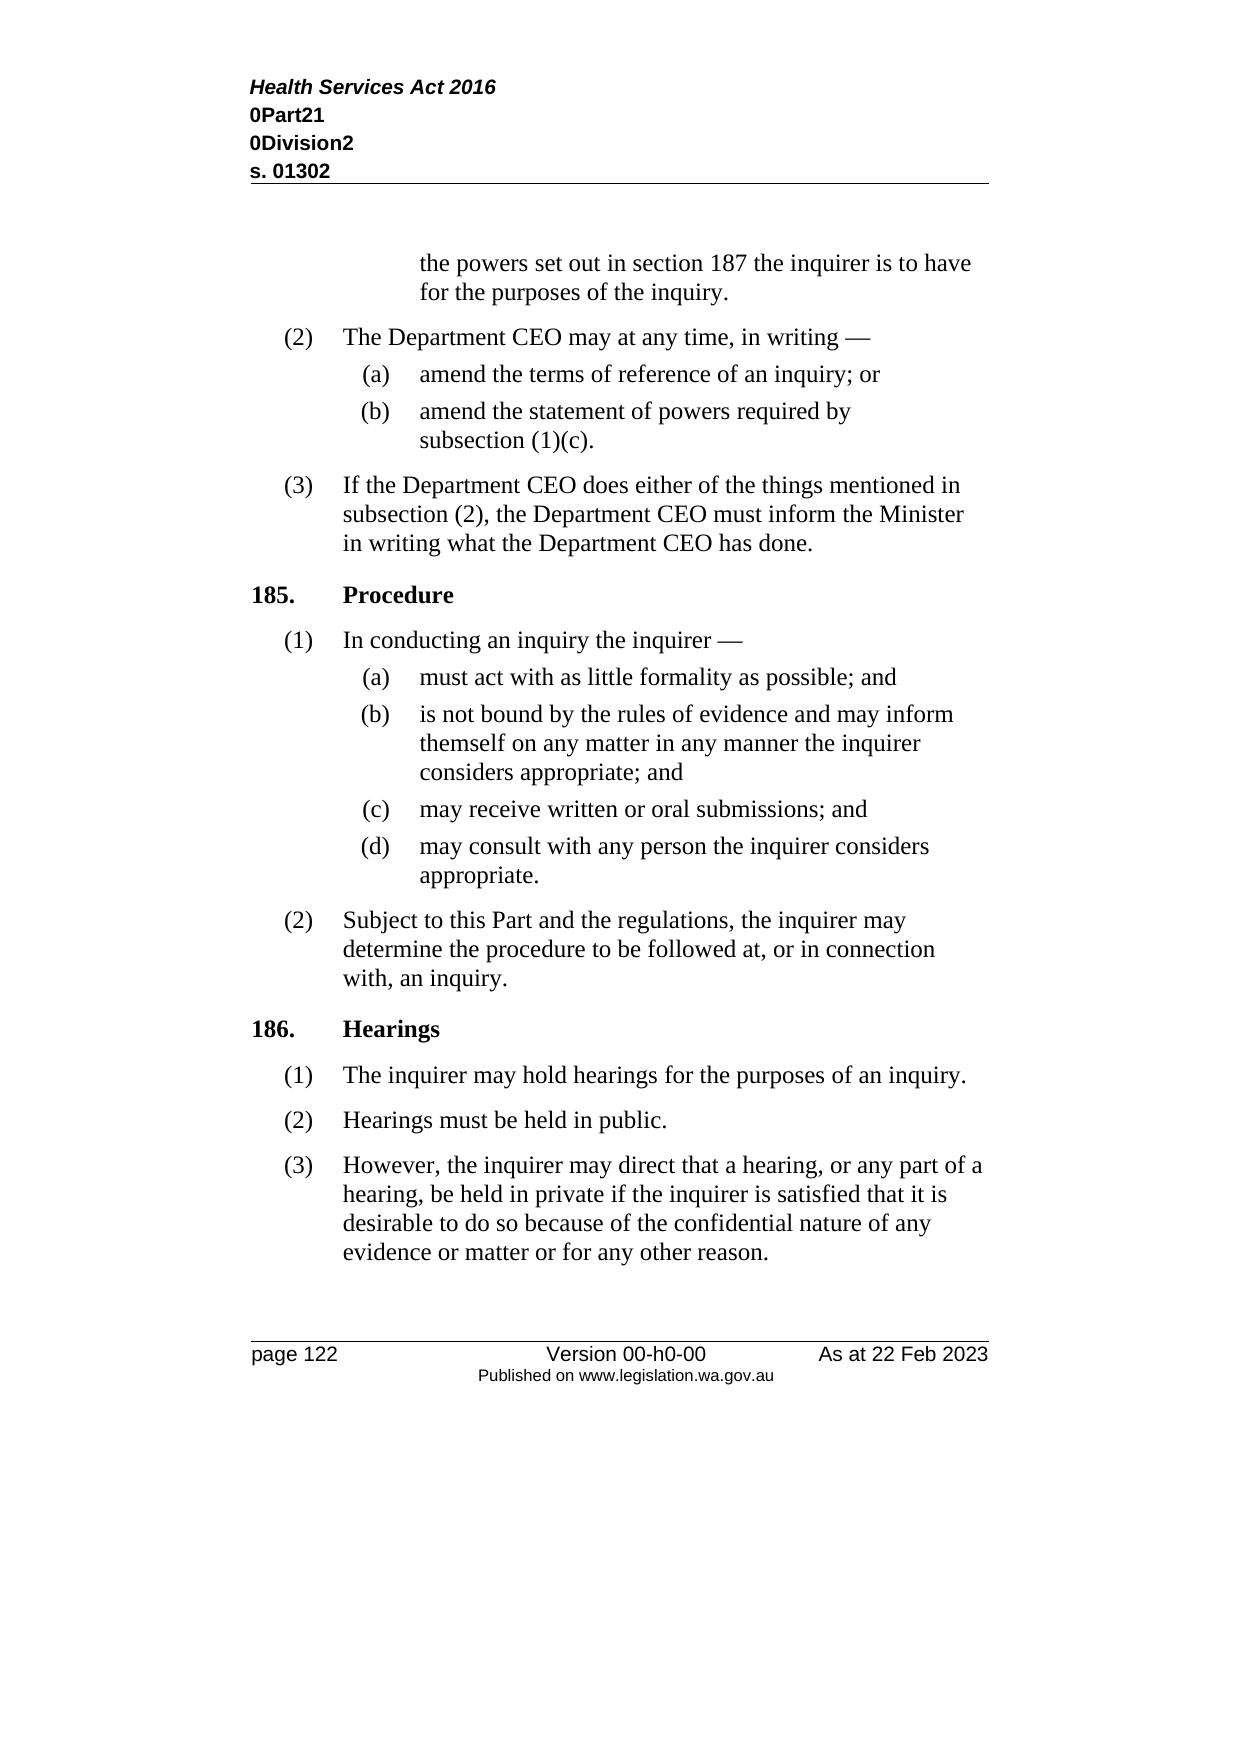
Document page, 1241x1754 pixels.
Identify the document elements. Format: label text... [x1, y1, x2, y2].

text (1) In conducting an inquiry the inquirer — [251, 625, 989, 654]
text (c) may receive written or oral submissions; and [251, 794, 989, 823]
text (3) If the Department CEO does either of the things mentioned in subsection (2), the Department CEO must inform the Minister in writing what the Department CEO has done. [251, 471, 989, 557]
subtitle 186. Hearings [251, 1014, 989, 1043]
text (b) is not bound by the rules of evidence and may inform themself on any matter in any manner the inquirer considers appropriate; and [251, 699, 989, 786]
text (2) Subject to this Part and the regulations, the inquirer may determine the procedure to be followed at, or in connection with, an inquiry. [251, 905, 989, 991]
text (2) The Department CEO may at any time, in writing — [251, 322, 989, 351]
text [251, 248, 989, 306]
text (1) The inquirer may hold hearings for the purposes of an inquiry. [251, 1060, 989, 1088]
subtitle 185. Procedure [251, 580, 989, 608]
text (b) amend the statement of powers required by subsection (1)(c). [251, 396, 989, 454]
text (a) amend the terms of reference of an inquiry; or [251, 359, 989, 388]
text (2) Hearings must be held in public. [251, 1105, 989, 1134]
text (d) may consult with any person the inquirer considers appropriate. [251, 831, 989, 888]
text (a) must act with as little formality as possible; and [251, 662, 989, 691]
text (3) However, the inquirer may direct that a hearing, or any part of a hearing, be held in private if the inquirer is satisfied that it is desirable to do so because of the confidential nature of any evidence or matter or for any other reason. [251, 1151, 989, 1266]
